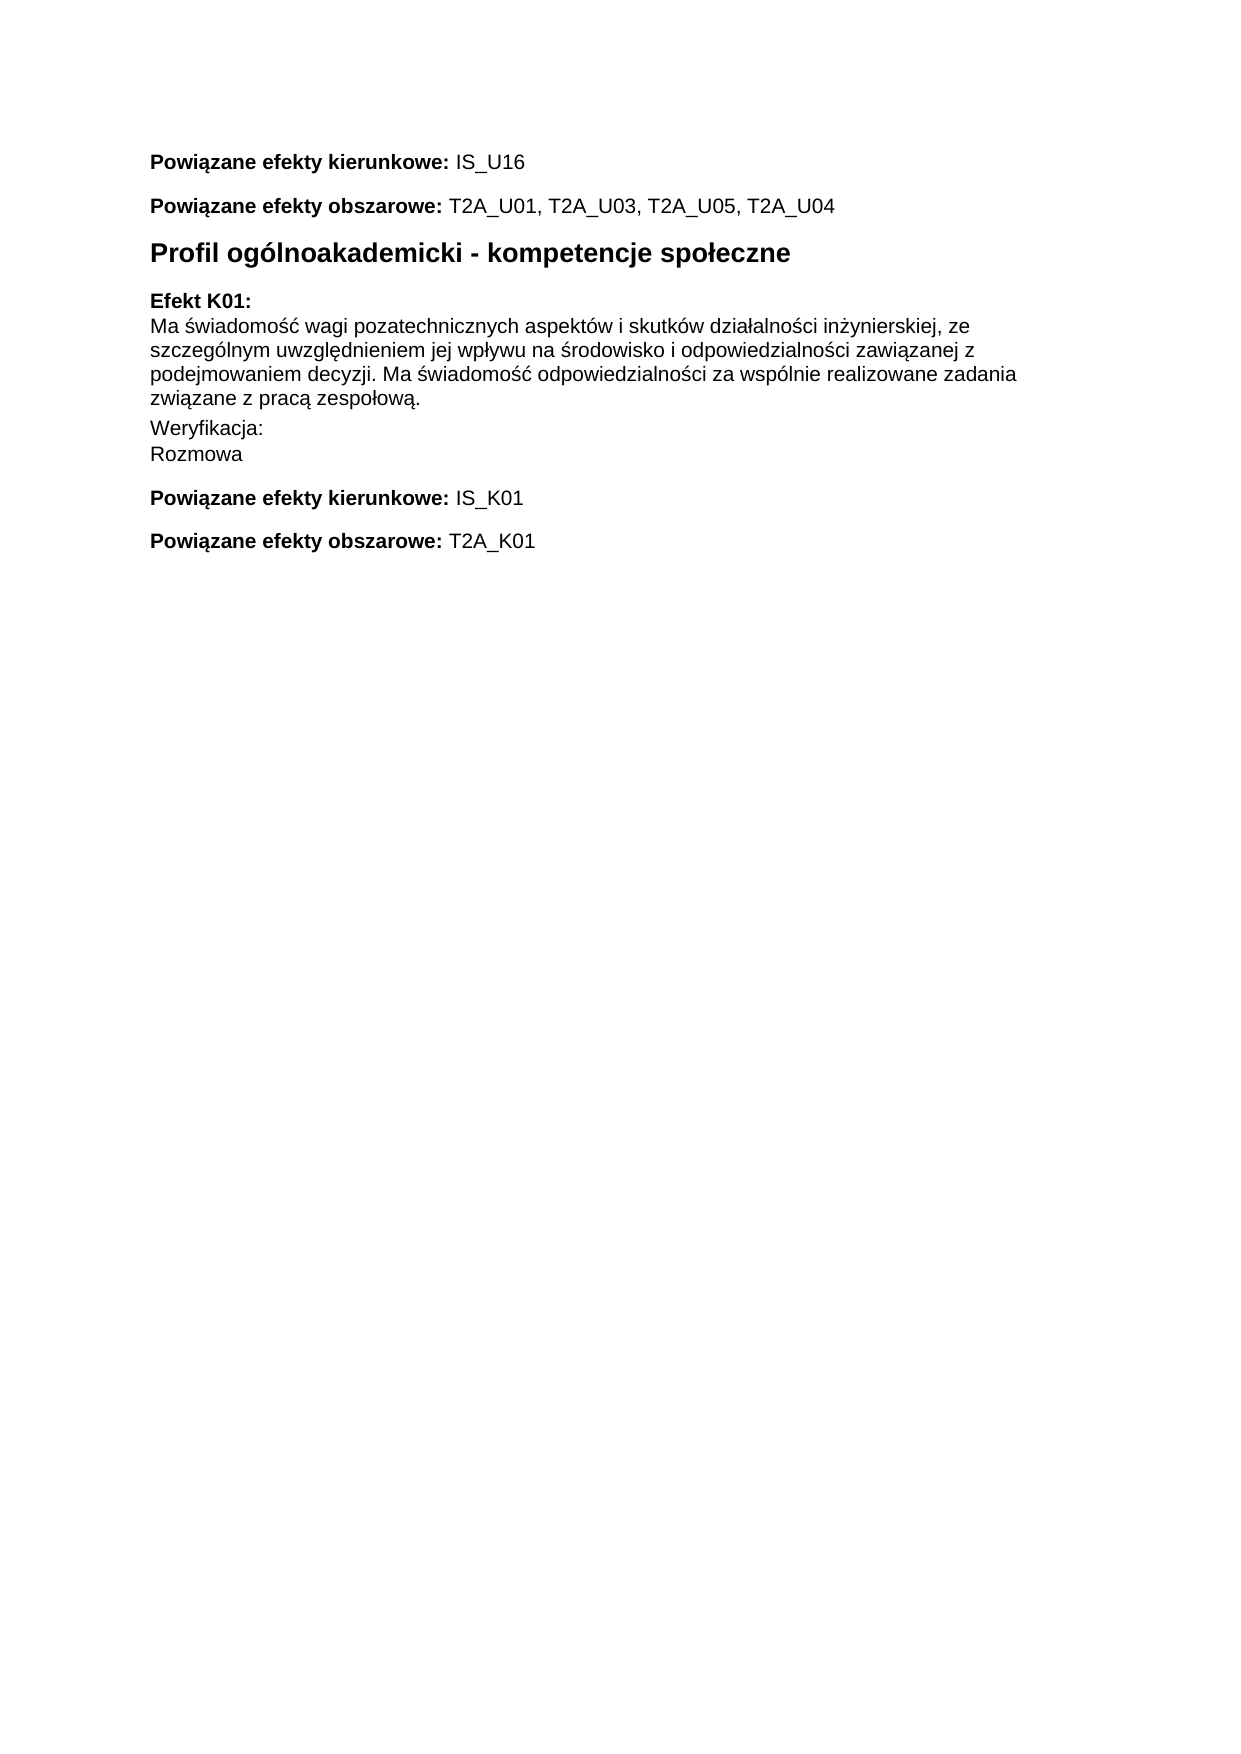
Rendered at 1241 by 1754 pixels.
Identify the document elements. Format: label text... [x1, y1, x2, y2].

text Efekt K01: [150, 288, 1090, 312]
text Weryfikacja: [150, 416, 1090, 439]
subtitle Profil ogólnoakademicki - kompetencje społeczne [150, 237, 1090, 269]
text Powiązane efekty kierunkowe: IS_U16 [150, 150, 1090, 174]
text Powiązane efekty obszarowe: T2A_K01 [150, 529, 1090, 553]
text Rozmowa [150, 442, 1090, 466]
text Ma świadomość wagi pozatechnicznych aspektów i skutków działalności inżynierskiej, ze szczególnym uwzględnieniem jej wpływu na środowisko i odpowiedzialności zawiązanej z podejmowaniem decyzji. Ma świadomość odpowiedzialności za wspólnie realizowane zadania związane z pracą zespołową. [150, 313, 1090, 409]
text Powiązane efekty kierunkowe: IS_K01 [150, 485, 1090, 509]
text Powiązane efekty obszarowe: T2A_U01, T2A_U03, T2A_U05, T2A_U04 [150, 194, 1090, 218]
